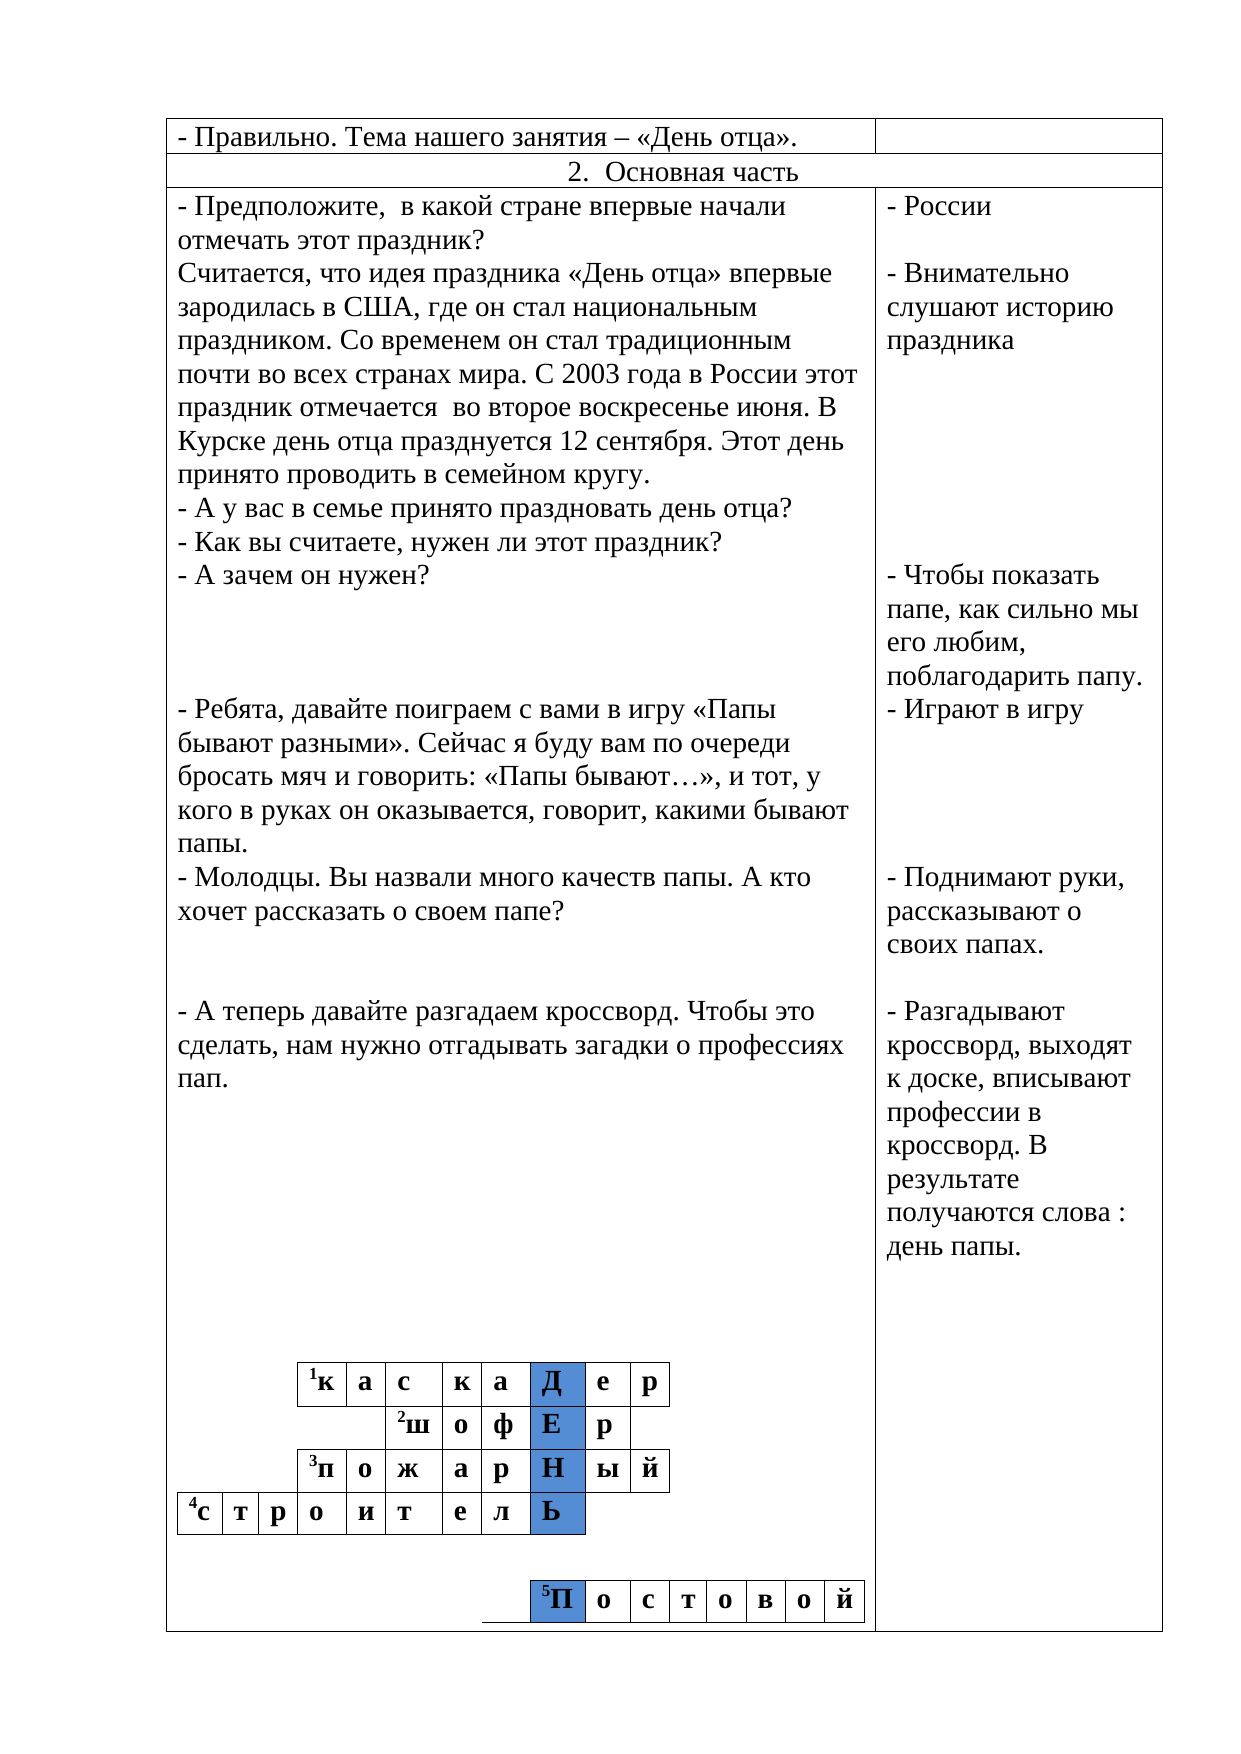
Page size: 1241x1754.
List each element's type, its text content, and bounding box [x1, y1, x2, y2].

table_cell Основная часть [167, 154, 1162, 187]
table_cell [876, 119, 1162, 153]
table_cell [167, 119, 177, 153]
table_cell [876, 188, 1162, 1631]
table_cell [167, 188, 875, 1631]
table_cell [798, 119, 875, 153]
